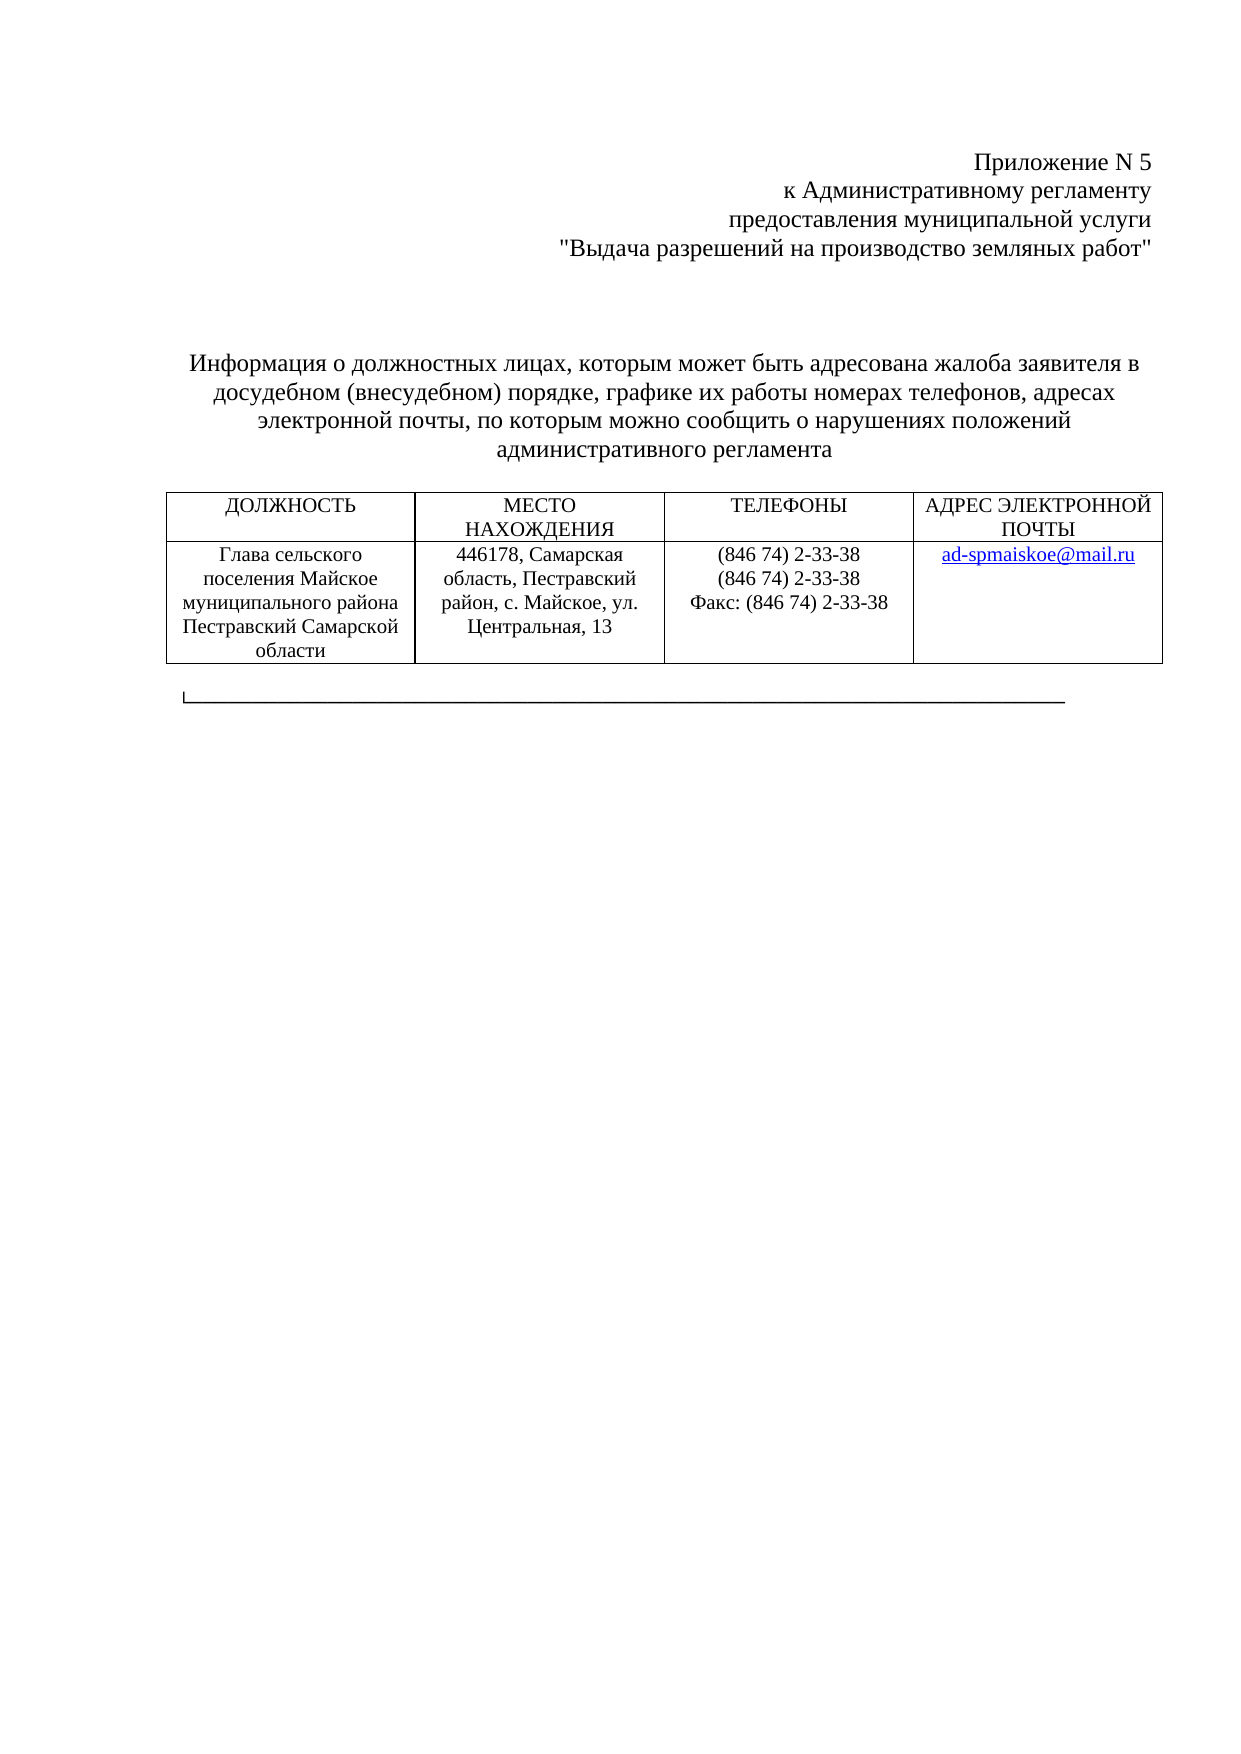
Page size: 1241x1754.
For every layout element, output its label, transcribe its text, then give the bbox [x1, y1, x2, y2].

table_cell Глава сельского поселения Майское муниципального района Пестравский Самарской области [167, 542, 414, 662]
text "Выдача разрешений на производство земляных работ" [177, 233, 1152, 262]
text Информация о должностных лицах, которым может быть адресована жалоба заявителя в досудебном (внесудебном) порядке, графике их работы номерах телефонов, адресах электронной почты, по которым можно сообщить о нарушениях положений административного регламента [177, 348, 1152, 463]
table_cell ad-spmaiskoe@mail.ru [914, 542, 1162, 662]
text Приложение N 5 [177, 147, 1152, 176]
table_header АДРЕС ЭЛЕКТРОННОЙ ПОЧТЫ [914, 493, 1162, 541]
table_cell (846 74) 2-33-38 (846 74) 2-33-38 Факс: (846 74) 2-33-38 [665, 542, 913, 662]
table_header МЕСТО НАХОЖДЕНИЯ [416, 493, 664, 541]
table_header ДОЛЖНОСТЬ [167, 493, 414, 541]
table_header ТЕЛЕФОНЫ [665, 493, 913, 541]
text └────────────────────────────────────────────────────────────────────── [177, 692, 1152, 716]
table_cell 446178, Самарская область, Пестравский район, с. Майское, ул. Центральная, 13 [416, 542, 664, 662]
text предоставления муниципальной услуги [177, 204, 1152, 233]
text к Административному регламенту [177, 176, 1152, 204]
